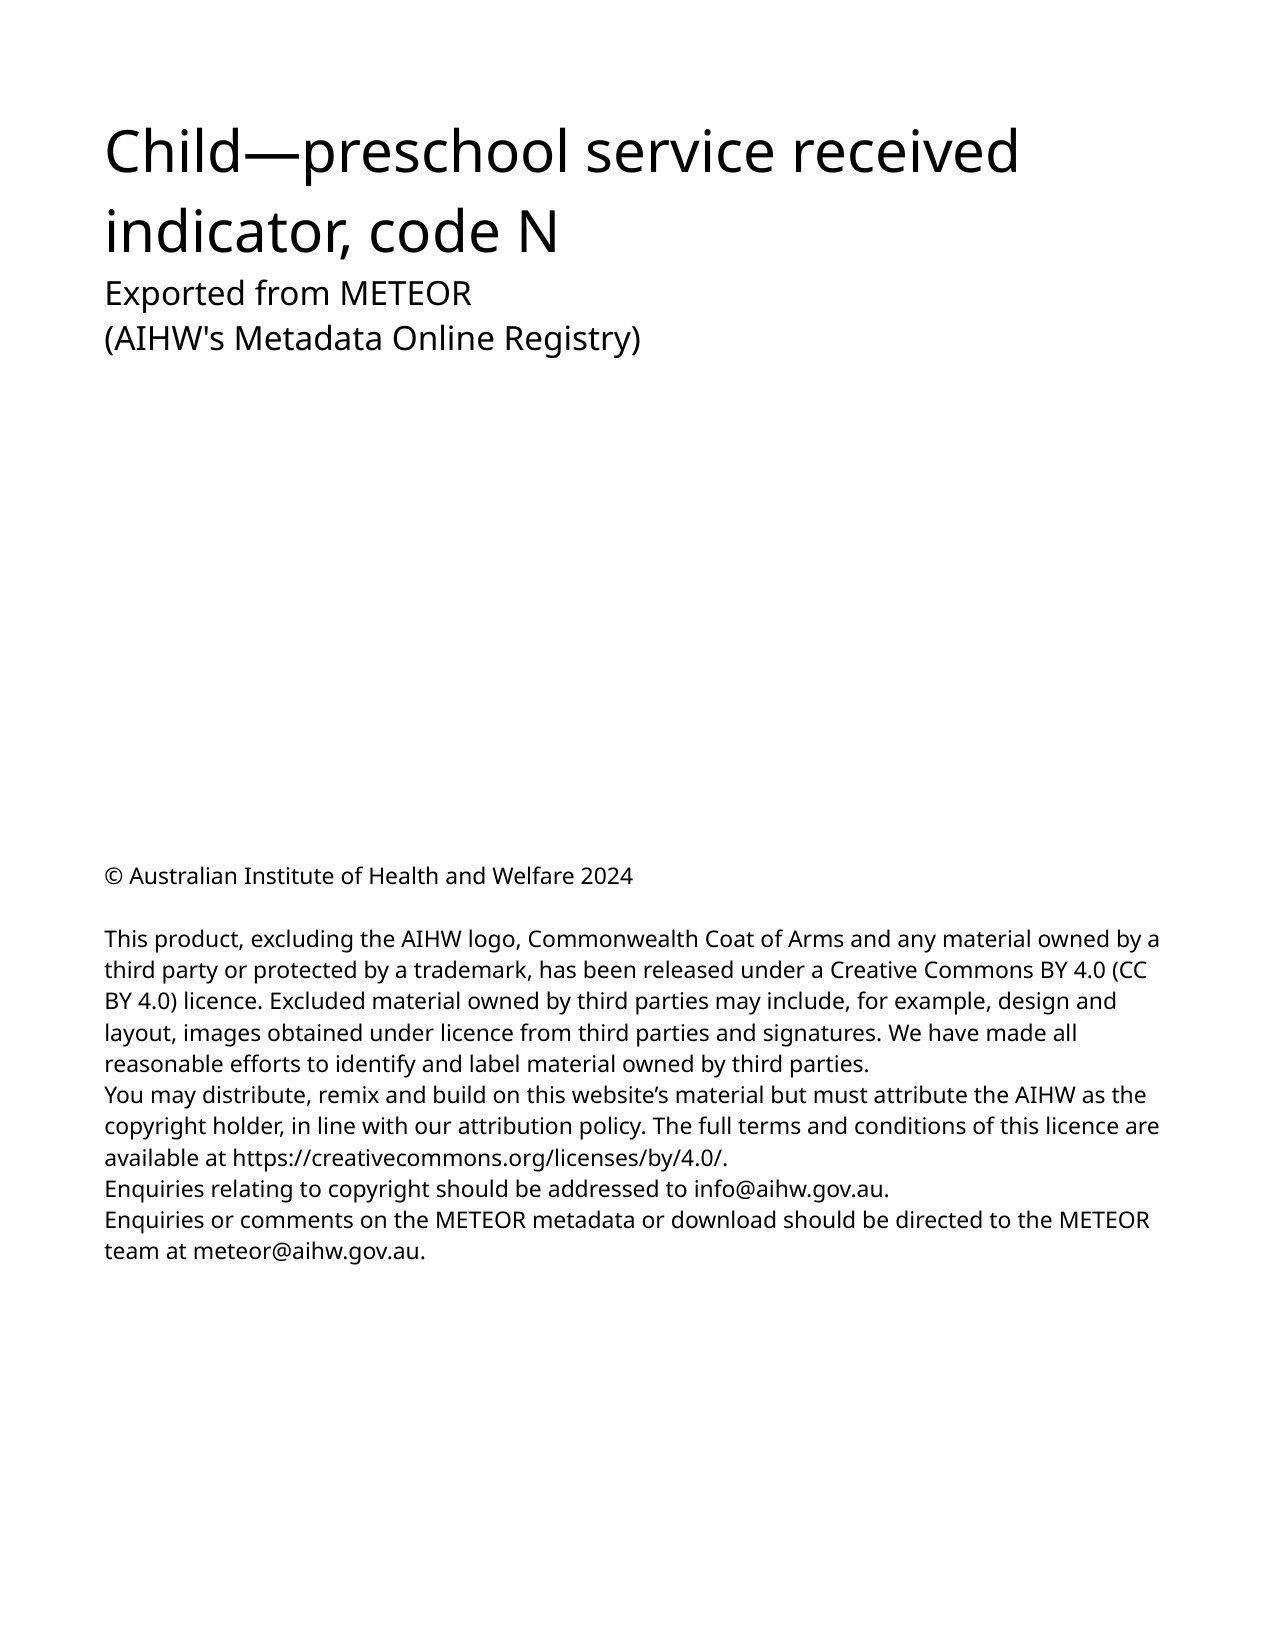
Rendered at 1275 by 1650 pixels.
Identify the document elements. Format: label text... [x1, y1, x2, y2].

subtitle Exported from METEOR [104, 269, 1171, 315]
text You may distribute, remix and build on this website’s material but must attribute the AIHW as the copyright holder, in line with our attribution policy. The full terms and conditions of this licence are available at https://creativecommons.org/licenses/by/4.0/. [104, 1079, 1171, 1173]
text Enquiries or comments on the METEOR metadata or download should be directed to the METEOR team at meteor@aihw.gov.au. [104, 1204, 1171, 1266]
title Child—preschool service received indicator, code N [104, 110, 1171, 269]
text © Australian Institute of Health and Welfare 2024 [104, 860, 1171, 891]
text This product, excluding the AIHW logo, Commonwealth Coat of Arms and any material owned by a third party or protected by a trademark, has been released under a Creative Commons BY 4.0 (CC BY 4.0) licence. Excluded material owned by third parties may include, for example, design and layout, images obtained under licence from third parties and signatures. We have made all reasonable efforts to identify and label material owned by third parties. [104, 923, 1171, 1079]
text Enquiries relating to copyright should be addressed to info@aihw.gov.au. [104, 1173, 1171, 1204]
subtitle (AIHW's Metadata Online Registry) [104, 315, 1171, 360]
